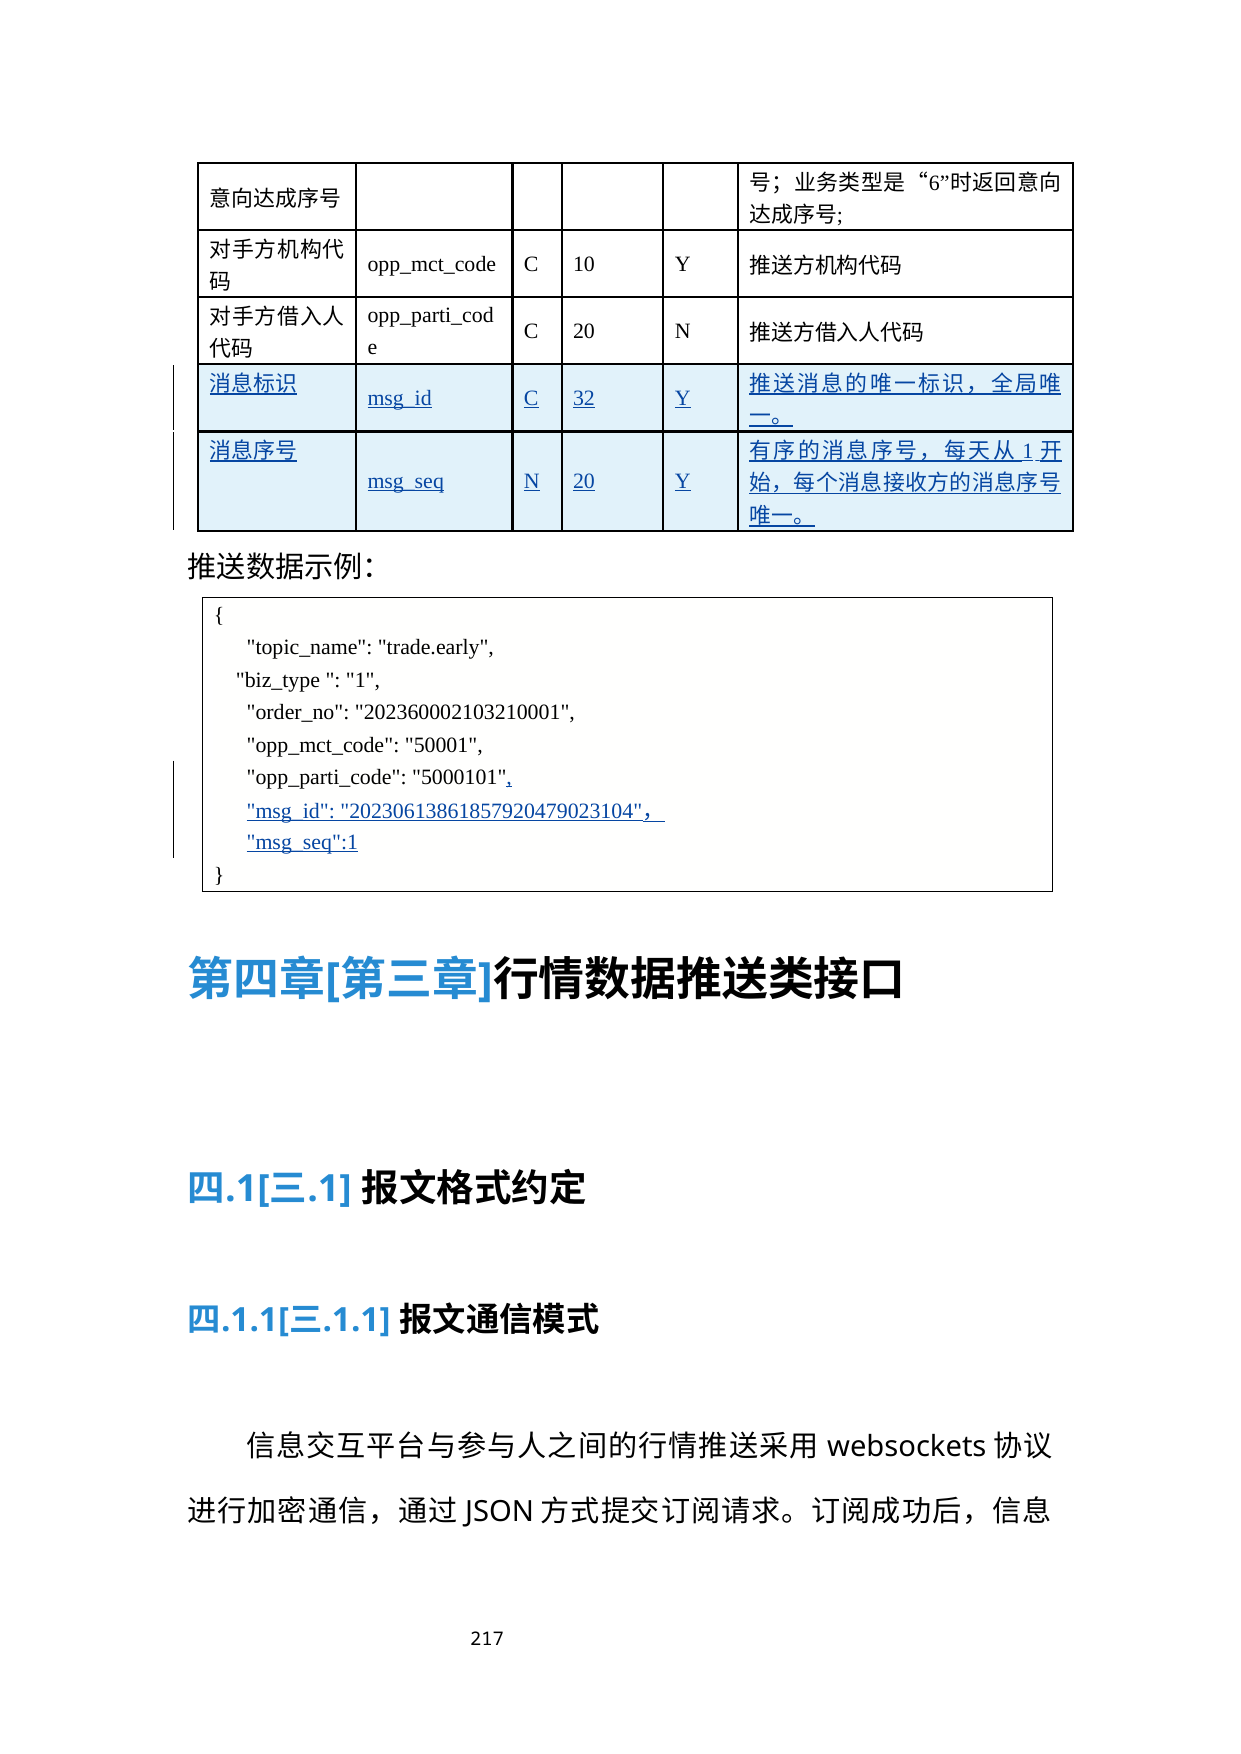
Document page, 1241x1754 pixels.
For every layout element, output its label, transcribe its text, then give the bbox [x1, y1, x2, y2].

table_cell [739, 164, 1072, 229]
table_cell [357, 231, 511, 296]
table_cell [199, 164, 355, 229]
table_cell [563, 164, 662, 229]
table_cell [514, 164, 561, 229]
subtitle 行情数据推送类接口 [187, 927, 1053, 1024]
text 推送数据示例： [187, 532, 1053, 597]
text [187, 1412, 1053, 1542]
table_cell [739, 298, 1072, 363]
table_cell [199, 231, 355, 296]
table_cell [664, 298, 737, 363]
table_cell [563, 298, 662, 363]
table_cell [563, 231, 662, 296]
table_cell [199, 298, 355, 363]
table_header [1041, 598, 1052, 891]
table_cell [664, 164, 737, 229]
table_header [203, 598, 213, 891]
subtitle 报文通信模式 [187, 1284, 1053, 1349]
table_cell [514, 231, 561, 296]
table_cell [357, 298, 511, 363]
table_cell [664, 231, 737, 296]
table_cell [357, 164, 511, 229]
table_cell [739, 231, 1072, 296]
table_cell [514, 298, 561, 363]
subtitle 报文格式约定 [187, 1153, 1053, 1218]
